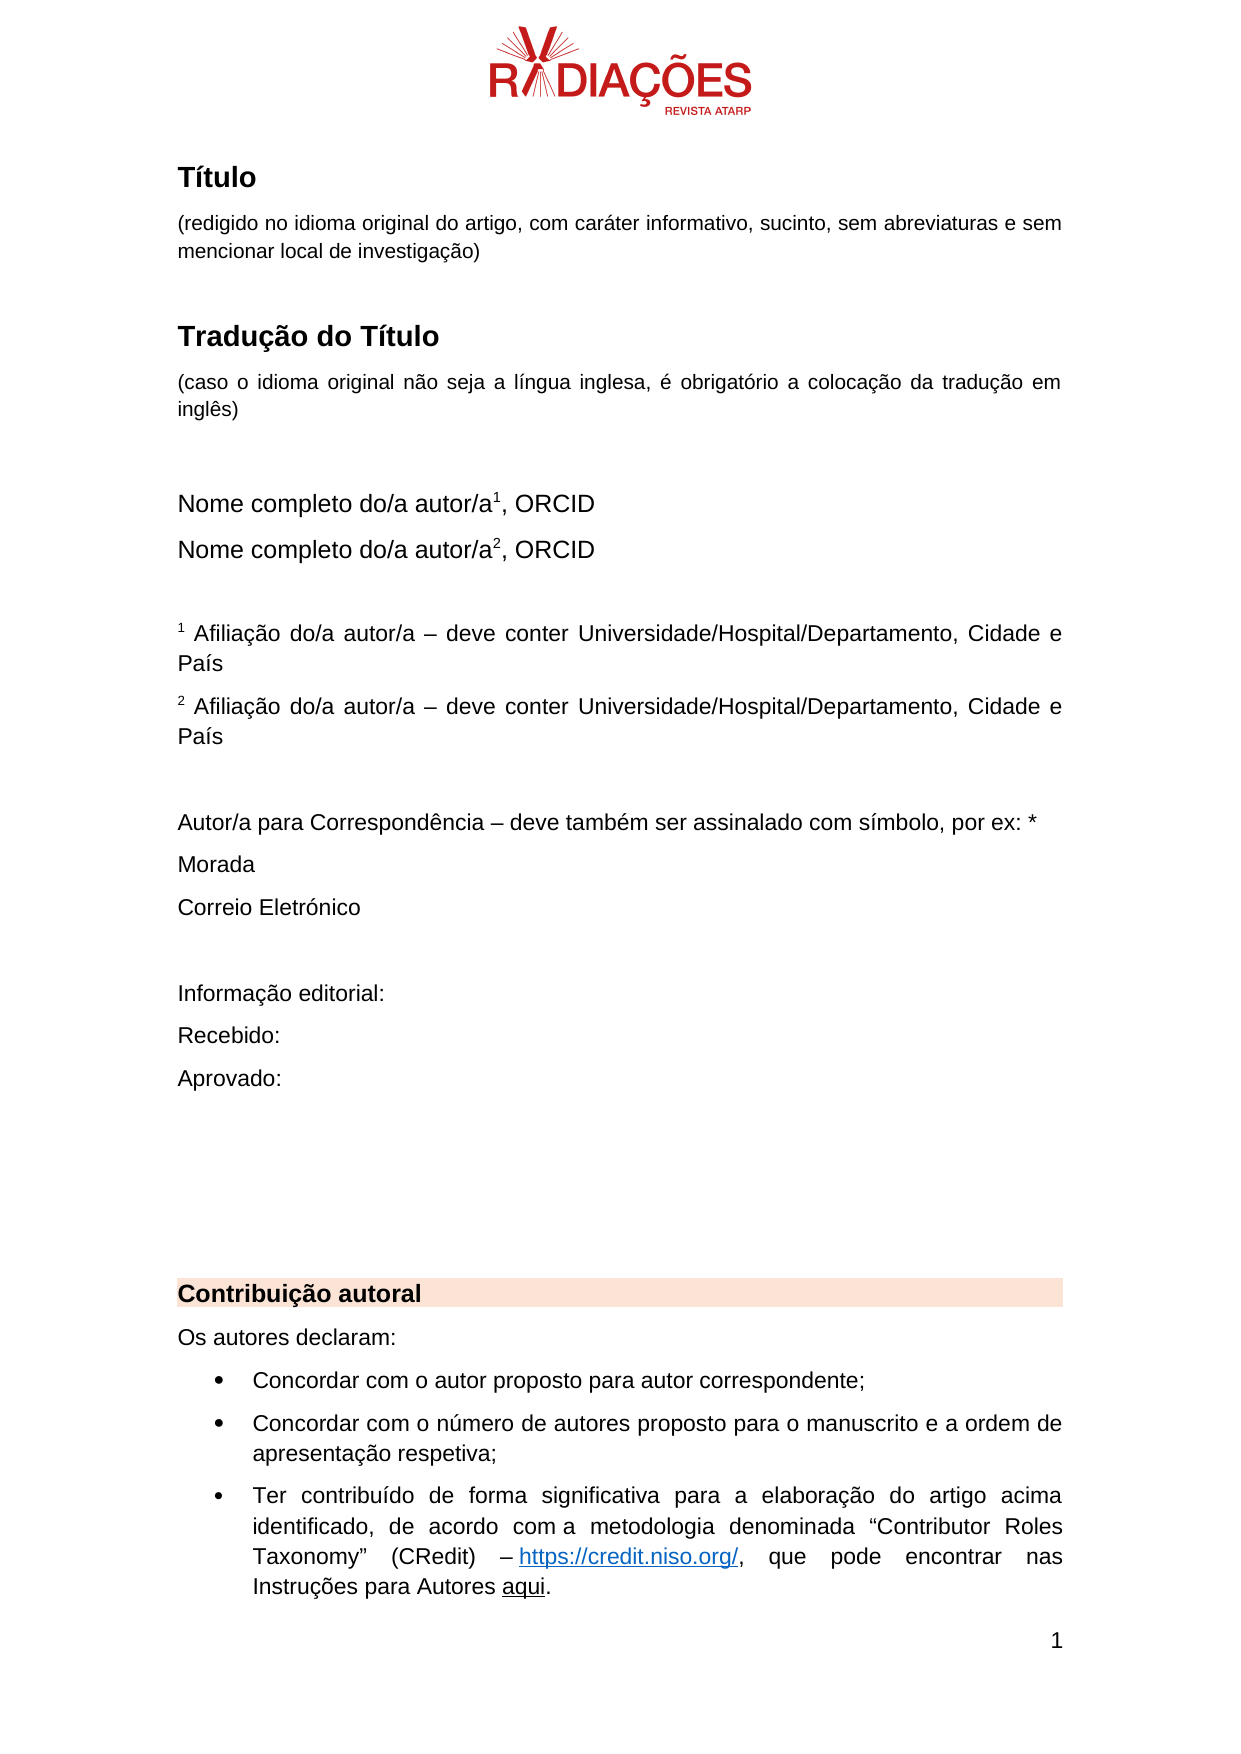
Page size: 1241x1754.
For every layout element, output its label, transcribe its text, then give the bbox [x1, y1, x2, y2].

text Tradução do Título [177, 319, 1063, 352]
text Autor/a para Correspondência – deve também ser assinalado com símbolo, por ex: * [177, 809, 1063, 835]
text Aprovado: [177, 1065, 1063, 1091]
text 2 Afiliação do/a autor/a – deve conter Universidade/Hospital/Departamento, Cidade e País [177, 693, 1063, 750]
list Concordar com o autor proposto para autor correspondente; [215, 1367, 1063, 1393]
text Nome completo do/a autor/a1, ORCID [177, 489, 1063, 518]
text Contribuição autoral [177, 1278, 1063, 1307]
text (redigido no idioma original do artigo, com caráter informativo, sucinto, sem abreviaturas e sem mencionar local de investigação) [177, 211, 1063, 263]
text Nome completo do/a autor/a2, ORCID [177, 535, 1063, 563]
list Concordar com o número de autores proposto para o manuscrito e a ordem de apresentação respetiva; [215, 1409, 1063, 1466]
text Informação editorial: [177, 979, 1063, 1006]
text (caso o idioma original não seja a língua inglesa, é obrigatório a colocação da tradução em inglês) [177, 370, 1063, 421]
picture [463, 0, 778, 142]
text Título [177, 160, 1063, 194]
text Recebido: [177, 1022, 1063, 1049]
text 1 Afiliação do/a autor/a – deve conter Universidade/Hospital/Departamento, Cidade e País [177, 620, 1063, 677]
text Correio Eletrónico [177, 894, 1063, 921]
text Os autores declaram: [177, 1324, 1063, 1350]
list Ter contribuído de forma significativa para a elaboração do artigo acima identificado, de acordo com a metodologia denominada “Contributor Roles Taxonomy” (CRedit) – https://credit.niso.org/, que pode encontrar nas Instruções para Autores aqui. [215, 1482, 1063, 1599]
text Morada [177, 851, 1063, 878]
